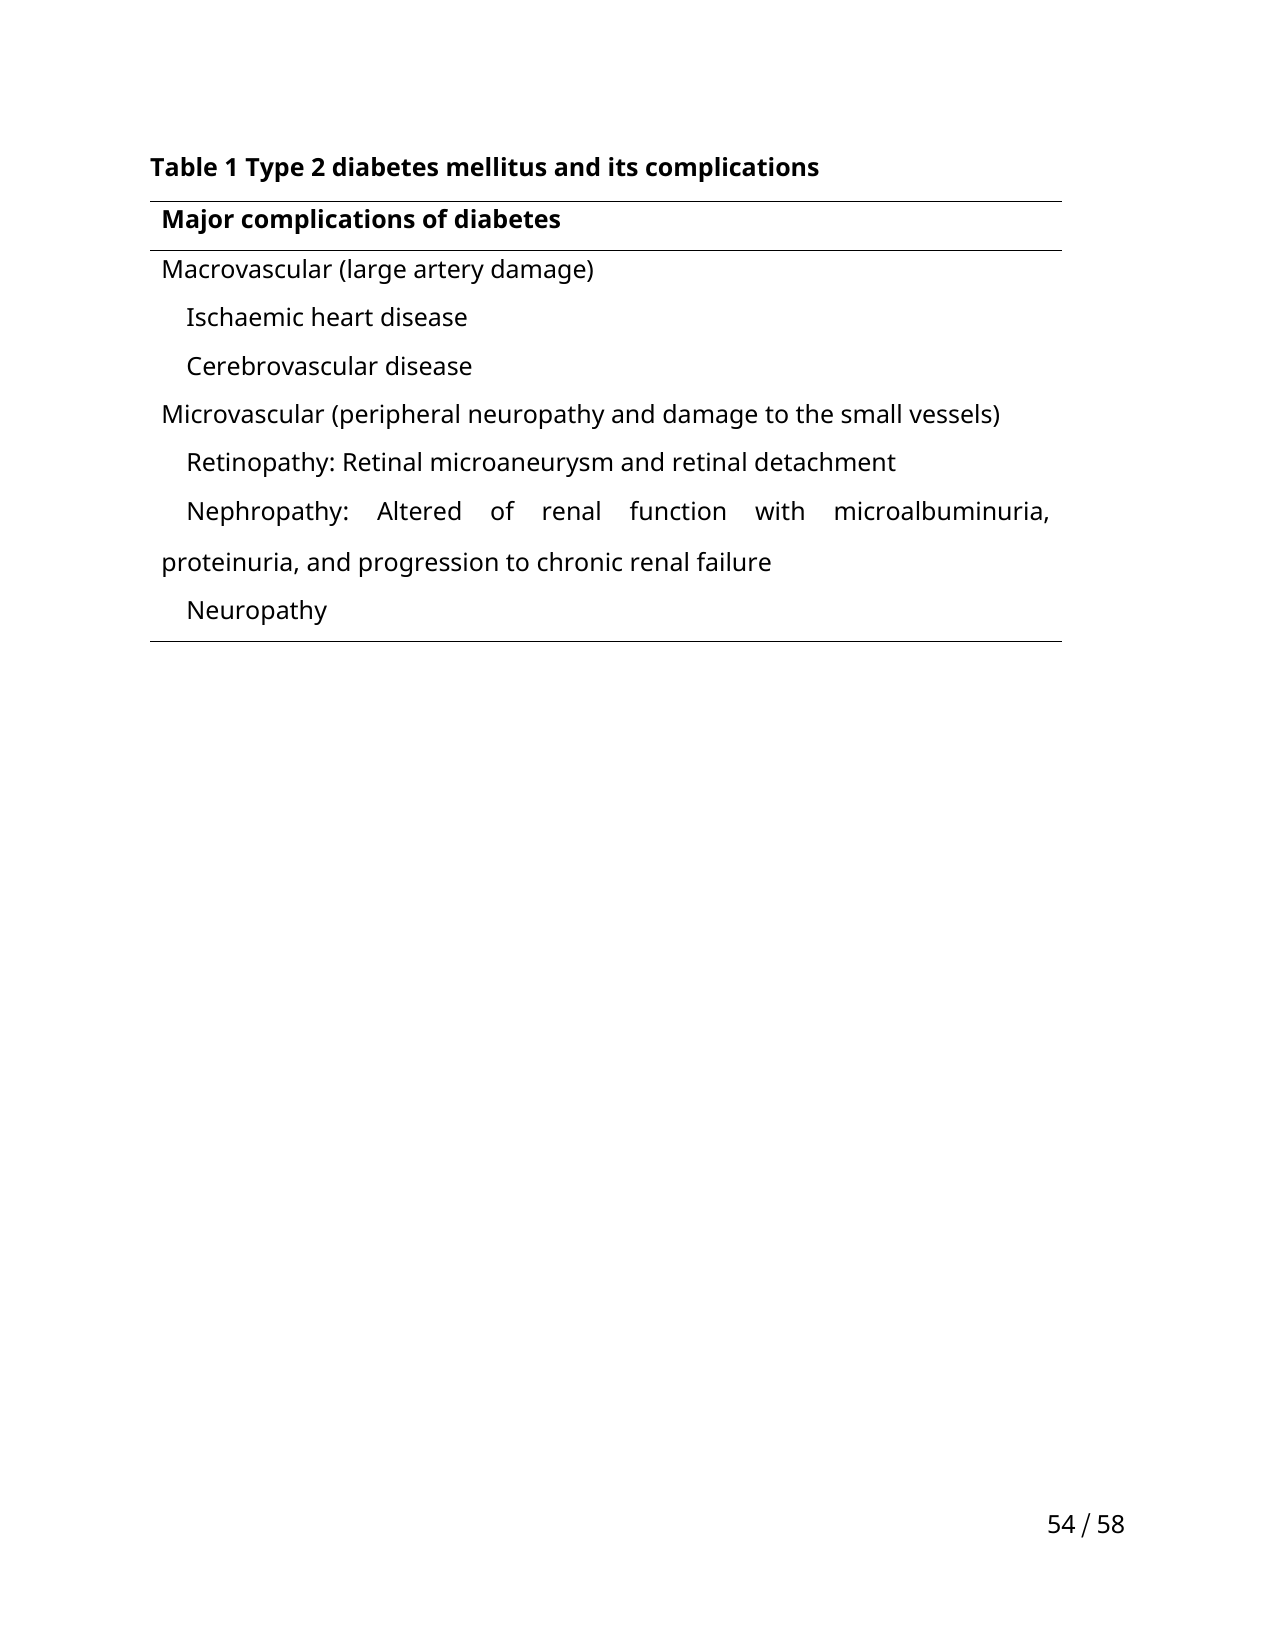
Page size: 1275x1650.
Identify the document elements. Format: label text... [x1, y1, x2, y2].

table_cell Retinopathy: Retinal microaneurysm and retinal detachment [150, 445, 1062, 493]
table_cell Nephropathy: Altered of renal function with microalbuminuria, proteinuria, and progression to chronic renal failure [150, 493, 1062, 592]
table_header Major complications of diabetes [150, 202, 1062, 250]
table_cell Macrovascular (large artery damage) [150, 251, 1062, 300]
table_cell Ischaemic heart disease [150, 300, 1062, 348]
table_cell Neuropathy [150, 593, 1062, 641]
table_cell Microvascular (peripheral neuropathy and damage to the small vessels) [150, 396, 1062, 445]
table_cell Cerebrovascular disease [150, 348, 1062, 396]
text Table 1 Type 2 diabetes mellitus and its complications [150, 150, 1125, 184]
